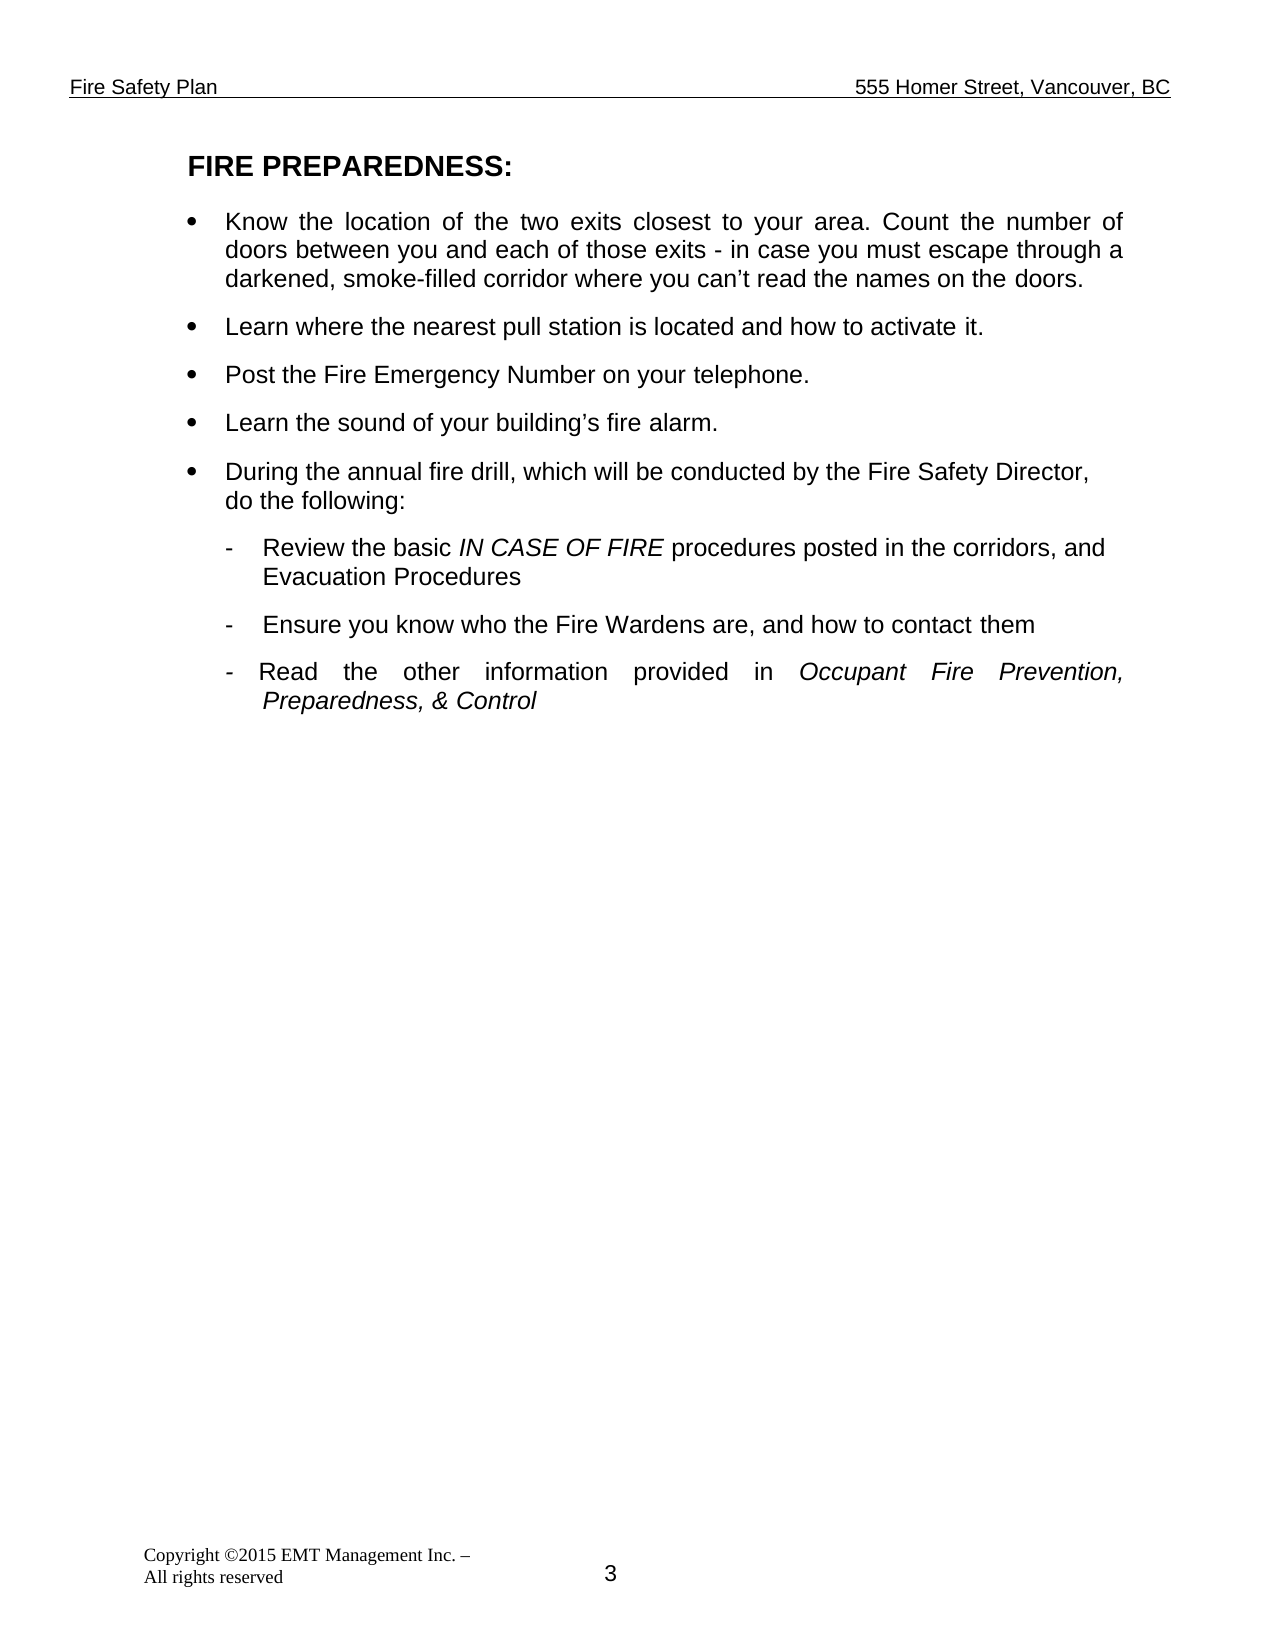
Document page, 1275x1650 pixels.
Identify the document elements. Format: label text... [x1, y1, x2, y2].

list Ensure you know who the Fire Wardens are, and how to contact them [225, 610, 1183, 639]
list During the annual fire drill, which will be conducted by the Fire Safety Director, do the following: [187, 458, 1124, 515]
list Post the Fire Emergency Number on your telephone. [187, 360, 1183, 389]
list Learn the sound of your building’s fire alarm. [187, 407, 1183, 436]
list Know the location of the two exits closest to your area. Count the number of doors between you and each of those exits - in case you must escape through a darkened, smoke-filled corridor where you can’t read the names on the doors. [187, 206, 1126, 293]
subtitle FIRE PREPAREDNESS: [187, 149, 1183, 182]
list Learn where the nearest pull station is located and how to activate it. [187, 312, 1183, 341]
list Read the other information provided in Occupant Fire Prevention, Preparedness, & Control [225, 657, 1125, 715]
list Review the basic IN CASE OF FIRE procedures posted in the corridors, and Evacuation Procedures [225, 533, 1125, 591]
